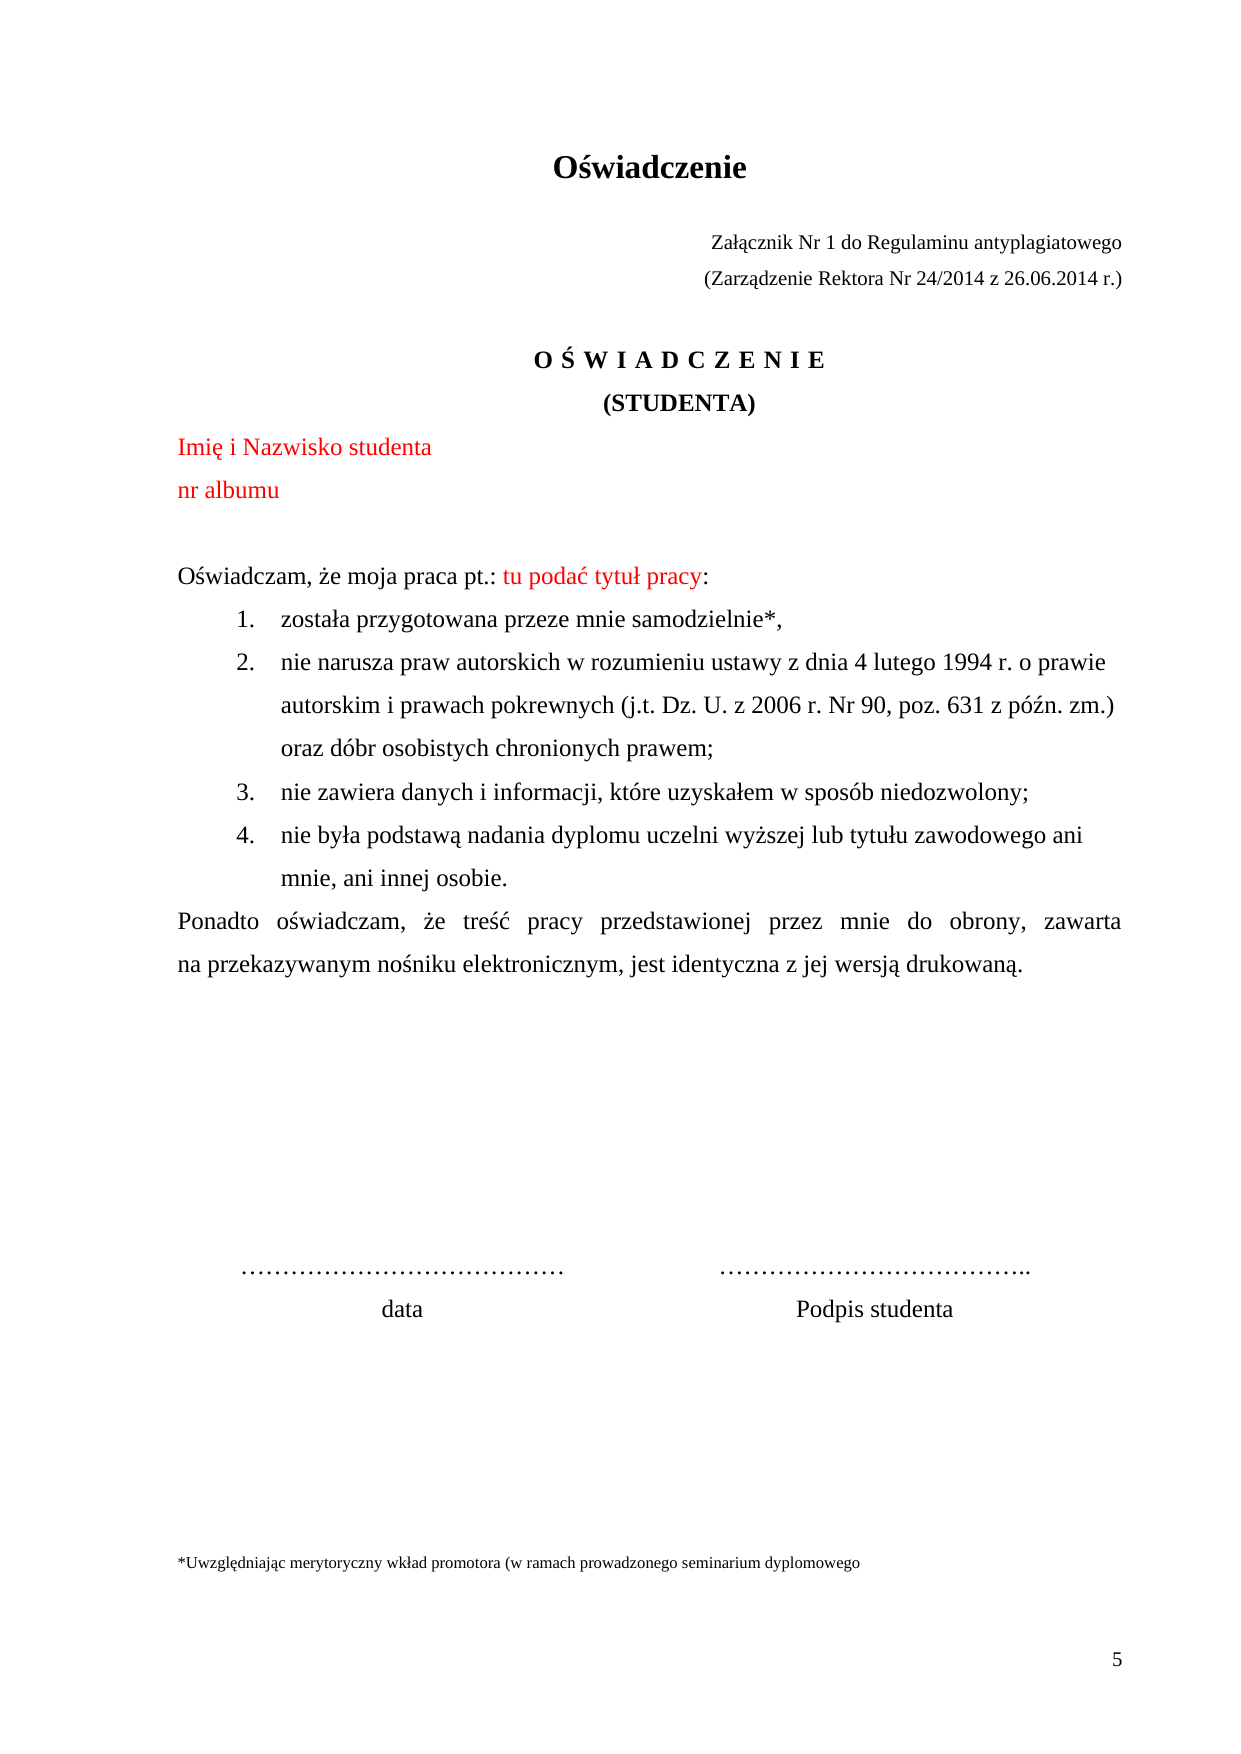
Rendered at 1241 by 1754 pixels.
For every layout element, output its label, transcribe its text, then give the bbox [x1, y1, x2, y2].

text Ponadto oświadczam, że treść pracy przedstawionej przez mnie do obrony, zawarta na przekazywanym nośniku elektronicznym, jest identyczna z jej wersją drukowaną. [177, 906, 1122, 978]
text OŚWIADCZENIE [177, 345, 1122, 374]
list nie narusza praw autorskich w rozumieniu ustawy z dnia 4 lutego 1994 r. o prawie autorskim i prawach pokrewnych (j.t. Dz. U. z 2006 r. Nr 90, poz. 631 z późn. zm.) oraz dóbr osobistych chronionych prawem; [236, 647, 1122, 762]
table_cell data [166, 1294, 638, 1337]
text nr albumu [177, 475, 1122, 503]
table_header ………………………………… [166, 1251, 638, 1294]
text Oświadczam, że moja praca pt.: tu podać tytuł pracy: [177, 561, 1122, 590]
text Oświadczenie [177, 148, 1122, 186]
text Załącznik Nr 1 do Regulaminu antyplagiatowego [177, 230, 1122, 254]
list nie zawiera danych i informacji, które uzyskałem w sposób niedozwolony; [236, 777, 1122, 805]
text (Zarządzenie Rektora Nr 24/2014 z 26.06.2014 r.) [177, 266, 1122, 290]
table_header ……………………………….. [638, 1251, 1111, 1294]
list nie była podstawą nadania dyplomu uczelni wyższej lub tytułu zawodowego ani mnie, ani innej osobie. [236, 820, 1122, 892]
table_cell Podpis studenta [638, 1294, 1111, 1337]
text *Uwzględniając merytoryczny wkład promotora (w ramach prowadzonego seminarium dyplomowego [177, 1553, 1122, 1572]
text (STUDENTA) [177, 388, 1122, 417]
text Imię i Nazwisko studenta [177, 432, 1122, 460]
list została przygotowana przeze mnie samodzielnie*, [236, 604, 1122, 633]
